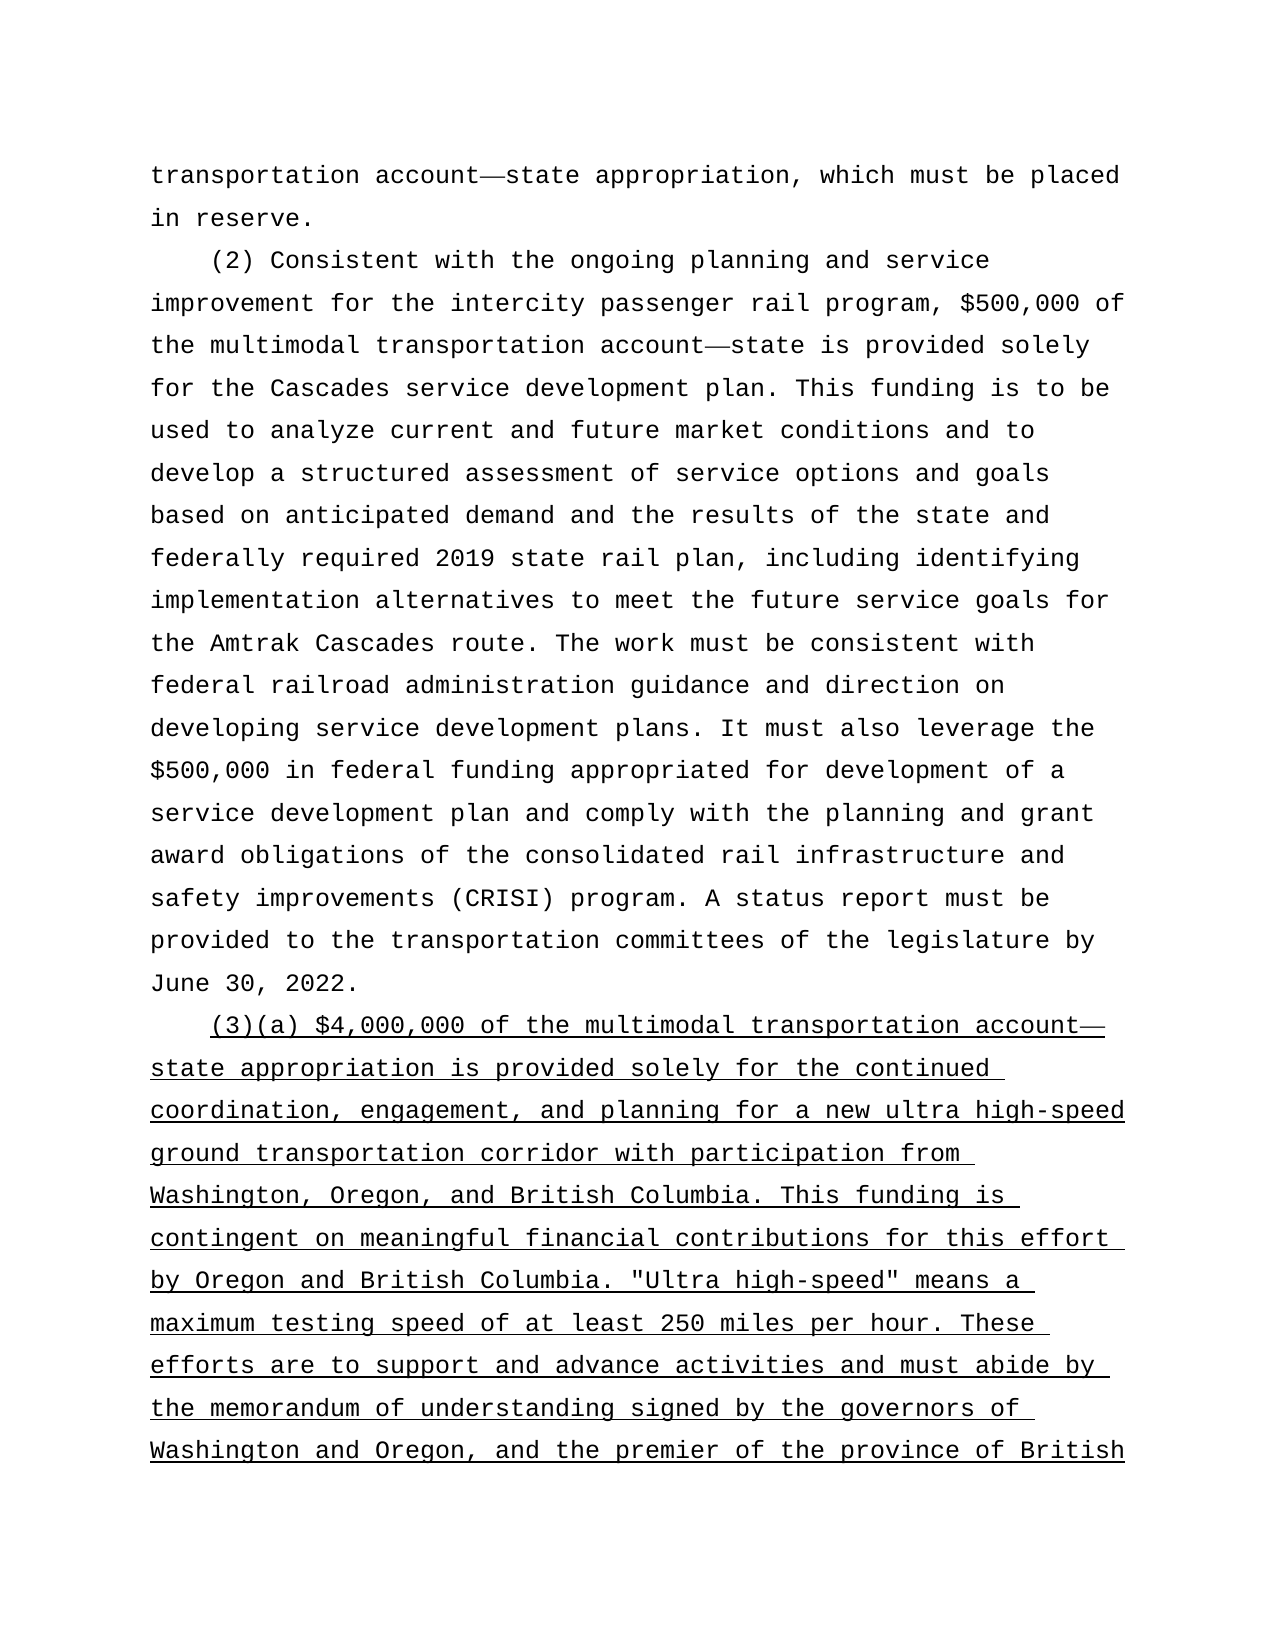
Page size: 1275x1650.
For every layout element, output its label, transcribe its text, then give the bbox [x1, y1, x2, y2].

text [150, 1250, 1125, 1461]
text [150, 150, 1125, 235]
text (2) Consistent with the ongoing planning and service improvement for the intercity passenger rail program, $500,000 of the multimodal transportation account—state is provided solely for the Cascades service development plan. This funding is to be used to analyze current and future market conditions and to develop a structured assessment of service options and goals based on anticipated demand and the results of the state and federally required 2019 state rail plan, including identifying implementation alternatives to meet the future service goals for the Amtrak Cascades route. The work must be consistent with federal railroad administration guidance and direction on developing service development plans. It must also leverage the $500,000 in federal funding appropriated for development of a service development plan and comply with the planning and grant award obligations of the consolidated rail infrastructure and safety improvements (CRISI) program. A status report must be provided to the transportation committees of the legislature by June 30, 2022. [150, 235, 1125, 1000]
